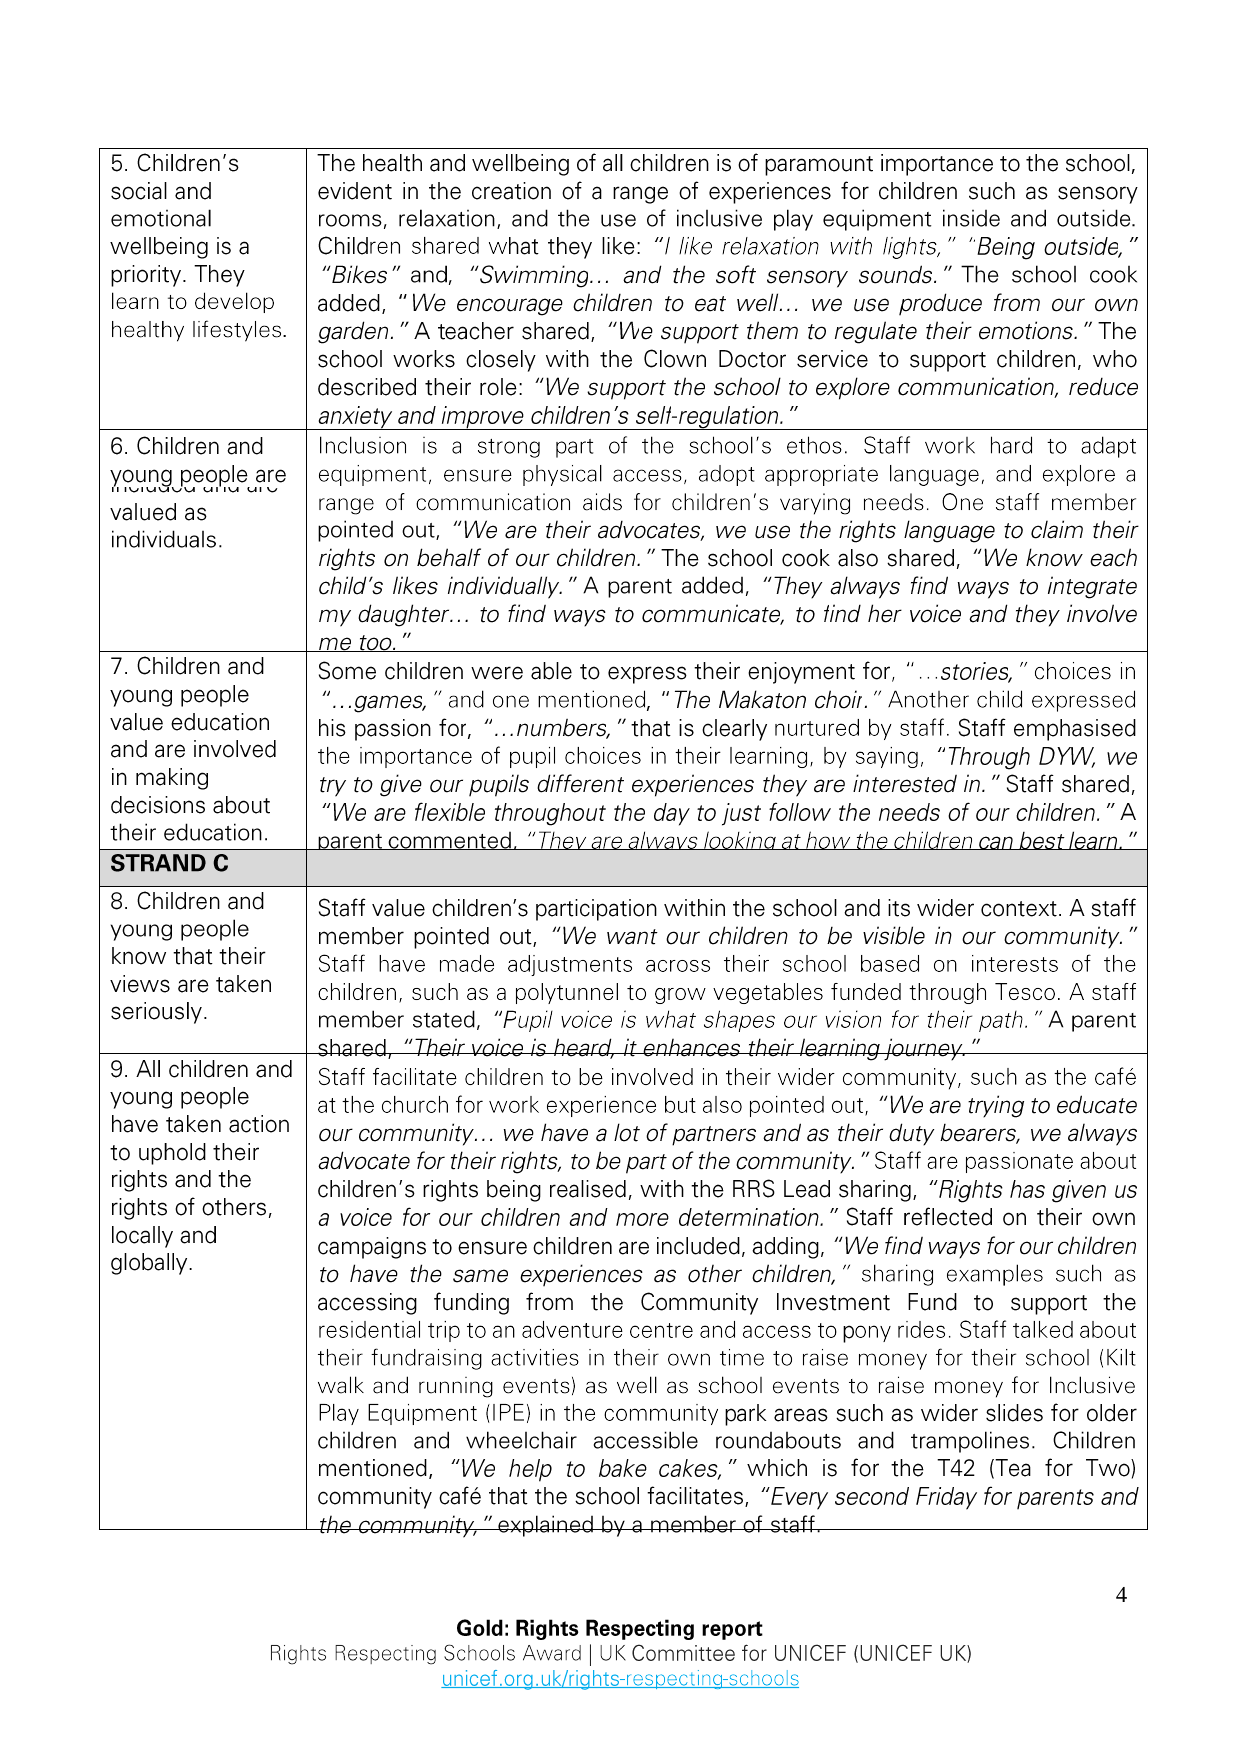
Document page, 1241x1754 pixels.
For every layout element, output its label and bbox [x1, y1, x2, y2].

table_cell [307, 430, 1147, 651]
table_cell [100, 652, 306, 848]
table_cell [307, 652, 1147, 848]
table_cell [100, 1054, 306, 1529]
picture [268, 1615, 983, 1691]
picture [317, 1530, 832, 1539]
table_cell [307, 887, 1147, 1053]
table_cell [100, 887, 306, 1053]
table_cell [307, 850, 1147, 886]
table_header [100, 149, 306, 429]
picture [111, 849, 243, 877]
table_cell [307, 1054, 1147, 1529]
table_cell [100, 850, 306, 886]
table_header [307, 149, 1147, 429]
table_cell [100, 430, 306, 651]
